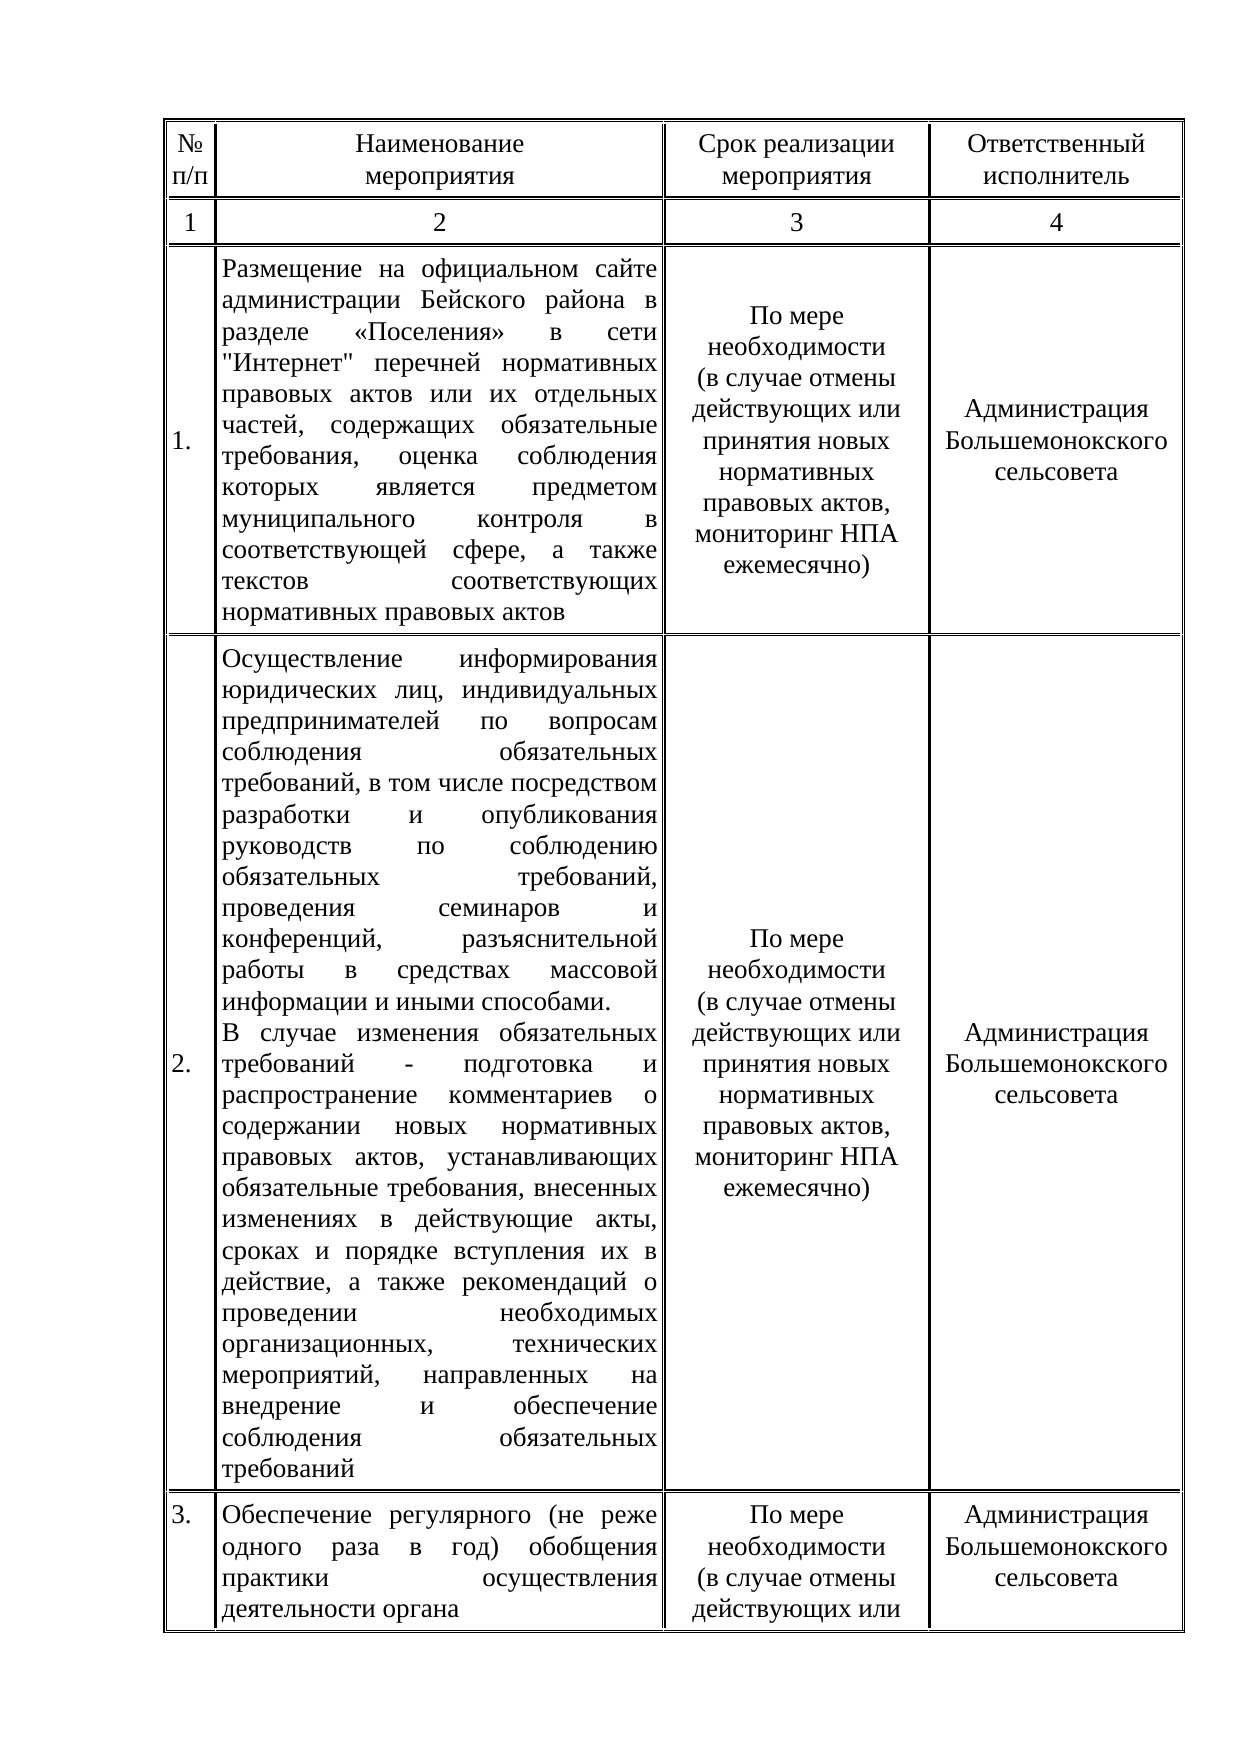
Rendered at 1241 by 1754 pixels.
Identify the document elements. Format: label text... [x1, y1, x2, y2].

table_header Срок реализации мероприятия [664, 120, 929, 196]
table_cell 3 [666, 200, 928, 243]
table_cell По мере необходимости (в случае отмены действующих или принятия новых нормативных правовых актов, мониторинг НПА ежемесячно) [666, 247, 928, 632]
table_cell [929, 1489, 1182, 1629]
table_header Ответственный исполнитель [929, 122, 1182, 196]
table_cell 4 [931, 196, 1182, 243]
table_cell Администрация Большемонокского сельсовета [931, 633, 1182, 1489]
table_cell Администрация Большемонокского сельсовета [931, 243, 1182, 632]
table_header № п/п [167, 122, 215, 196]
table_cell 3. [167, 1489, 215, 1629]
table_cell 2 [217, 200, 662, 243]
table_cell Размещение на официальном сайте администрации Бейского района в разделе «Поселения» в сети "Интернет" перечней нормативных правовых актов или их отдельных частей, содержащих обязательные требования, оценка соблюдения которых является предметом муниципального контроля в соответствующей сфере, а также текстов соответствующих нормативных правовых актов [217, 247, 662, 632]
table_cell 1 [167, 196, 214, 243]
table_cell 1. [167, 243, 214, 632]
table_cell По мере необходимости (в случае отмены действующих или принятия новых нормативных правовых актов, мониторинг НПА ежемесячно) [666, 636, 928, 1489]
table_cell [215, 1489, 664, 1629]
table_header Наименование мероприятия [215, 120, 664, 196]
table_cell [664, 1493, 929, 1629]
table_cell 2. [167, 633, 214, 1489]
table_cell Осуществление информирования юридических лиц, индивидуальных предпринимателей по вопросам соблюдения обязательных требований, в том числе посредством разработки и опубликования руководств по соблюдению обязательных требований, проведения семинаров и конференций, разъяснительной работы в средствах массовой информации и иными способами. В случае изменения обязательных требований - подготовка и распространение комментариев о содержании новых нормативных правовых актов, устанавливающих обязательные требования, внесенных изменениях в действующие акты, сроках и порядке вступления их в действие, а также рекомендаций о проведении необходимых организационных, технических мероприятий, направленных на внедрение и обеспечение соблюдения обязательных требований [217, 636, 662, 1489]
